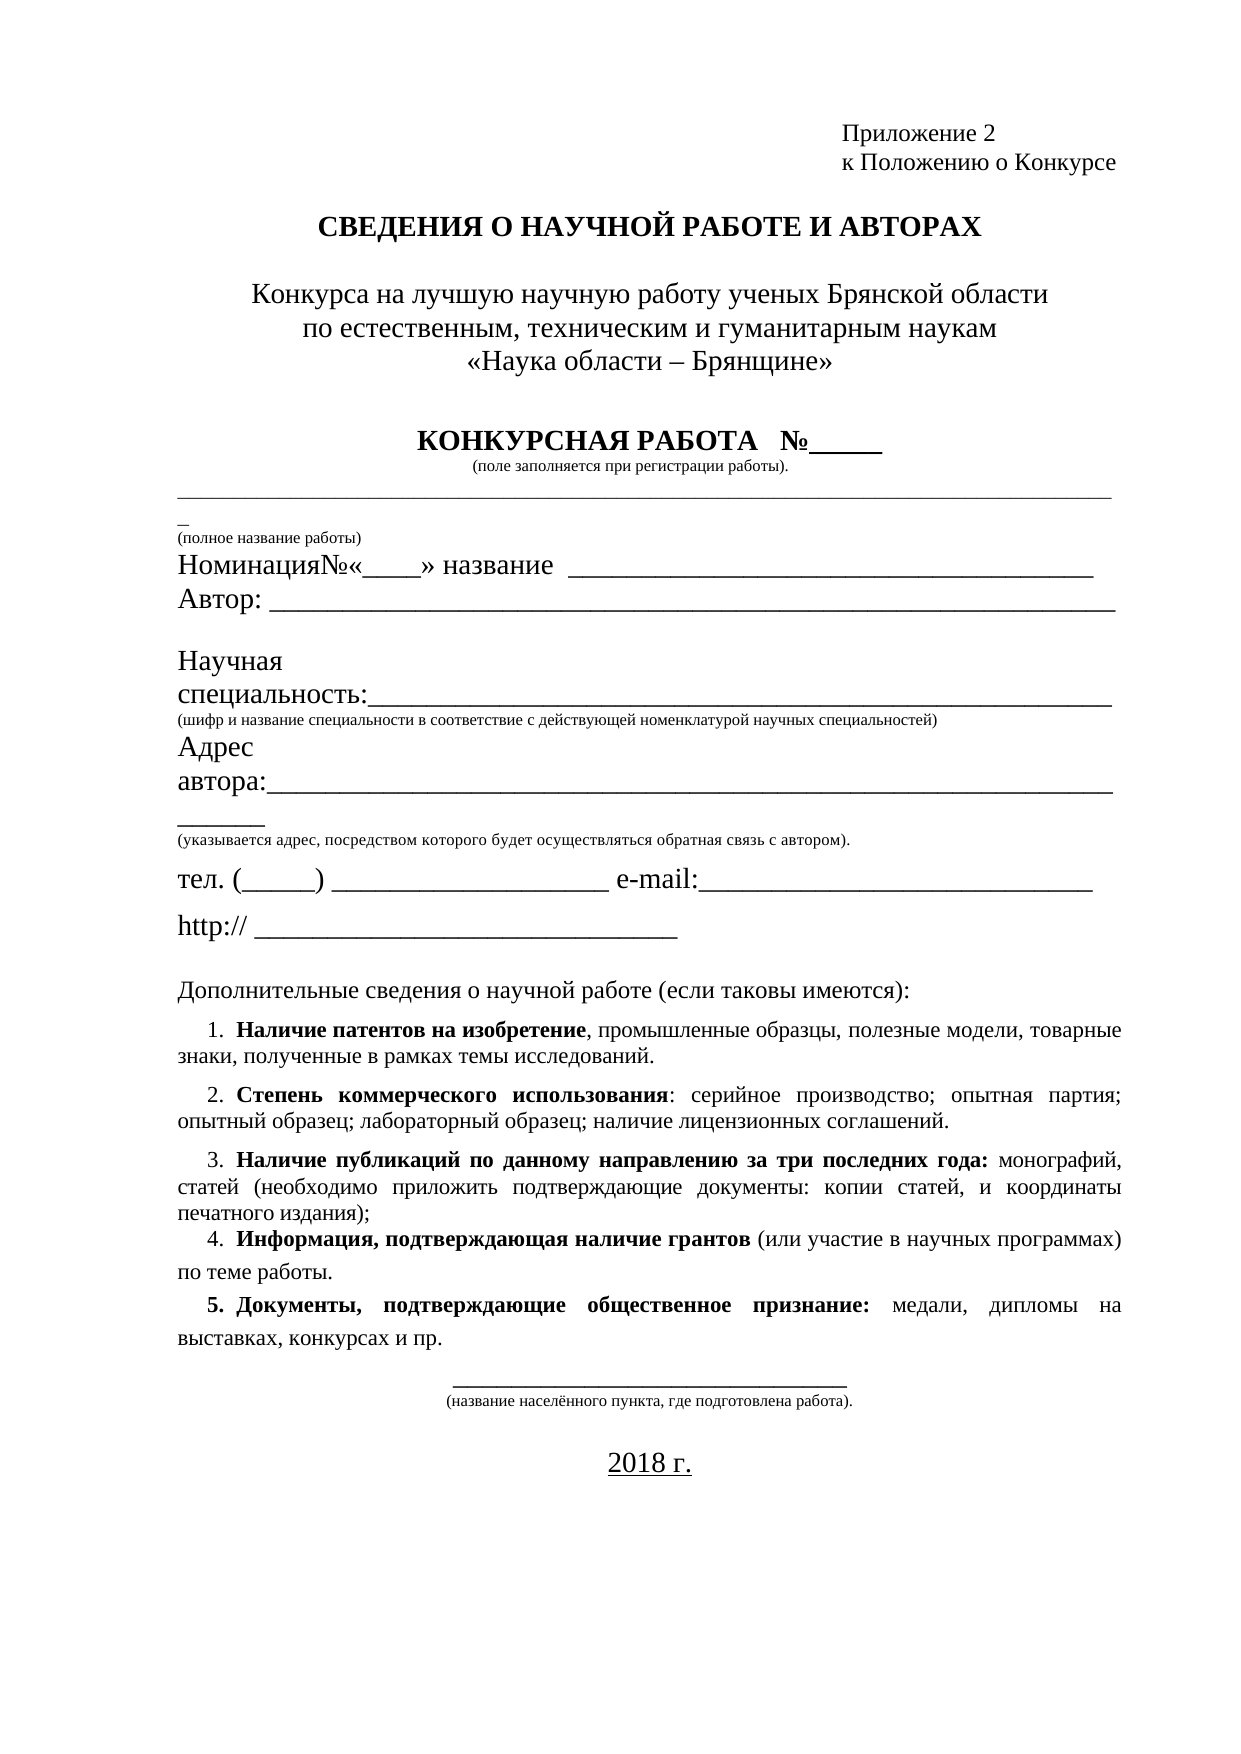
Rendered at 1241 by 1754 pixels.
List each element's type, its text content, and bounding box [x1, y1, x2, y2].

text ___________________________ [177, 1357, 1122, 1391]
text Адрес автора:________________________________________________________________ [177, 729, 1122, 830]
text к Положению о Конкурсе [177, 147, 1122, 176]
text 2018 г. [177, 1446, 1122, 1479]
list Степень коммерческого использования: серийное производство; опытная партия; опытный образец; лабораторный образец; наличие лицензионных соглашений. [177, 1081, 1122, 1134]
text (поле заполняется при регистрации работы). [398, 456, 1122, 475]
text по естественным, техническим и гуманитарным наукам [177, 310, 1122, 343]
text Дополнительные сведения о научной работе (если таковы имеются): [177, 975, 1122, 1003]
text Приложение 2 [177, 118, 1122, 147]
text http:// _____________________________ [177, 908, 1122, 941]
text (указывается адрес, посредством которого будет осуществляться обратная связь с автором). [177, 830, 1122, 849]
text тел. (_____) ___________________ e-mail:___________________________ [177, 862, 1122, 895]
text «Наука области – Брянщине» [177, 343, 1122, 377]
text Номинация№«____» название ____________________________________ [177, 547, 1122, 581]
text КОНКУРСНАЯ РАБОТА №_____ [177, 423, 1122, 456]
text (название населённого пункта, где подготовлена работа). [177, 1391, 1122, 1410]
text Автор: __________________________________________________________ [177, 581, 1122, 614]
list Наличие патентов на изобретение, промышленные образцы, полезные модели, товарные знаки, полученные в рамках темы исследований. [177, 1016, 1122, 1069]
list Наличие публикаций по данному направлению за три последних года: монографий, статей (необходимо приложить подтверждающие документы: копии статей, и координаты печатного издания); [177, 1146, 1122, 1226]
subtitle ____________________________________________________________________________________ [177, 475, 1122, 528]
list Документы, подтверждающие общественное признание: медали, дипломы на выставках, конкурсах и пр. [177, 1291, 1122, 1351]
text (полное название работы) [177, 528, 1122, 547]
text СВЕДЕНИЯ О НАУЧНОЙ РАБОТЕ И АВТОРАХ [177, 209, 1122, 243]
text Научная специальность:___________________________________________________ [177, 643, 1122, 710]
text Конкурса на лучшую научную работу ученых Брянской области [177, 276, 1122, 310]
list Информация, подтверждающая наличие грантов (или участие в научных программах) по теме работы. [177, 1226, 1122, 1285]
text (шифр и название специальности в соответствие с действующей номенклатурой научных специальностей) [177, 710, 1122, 729]
